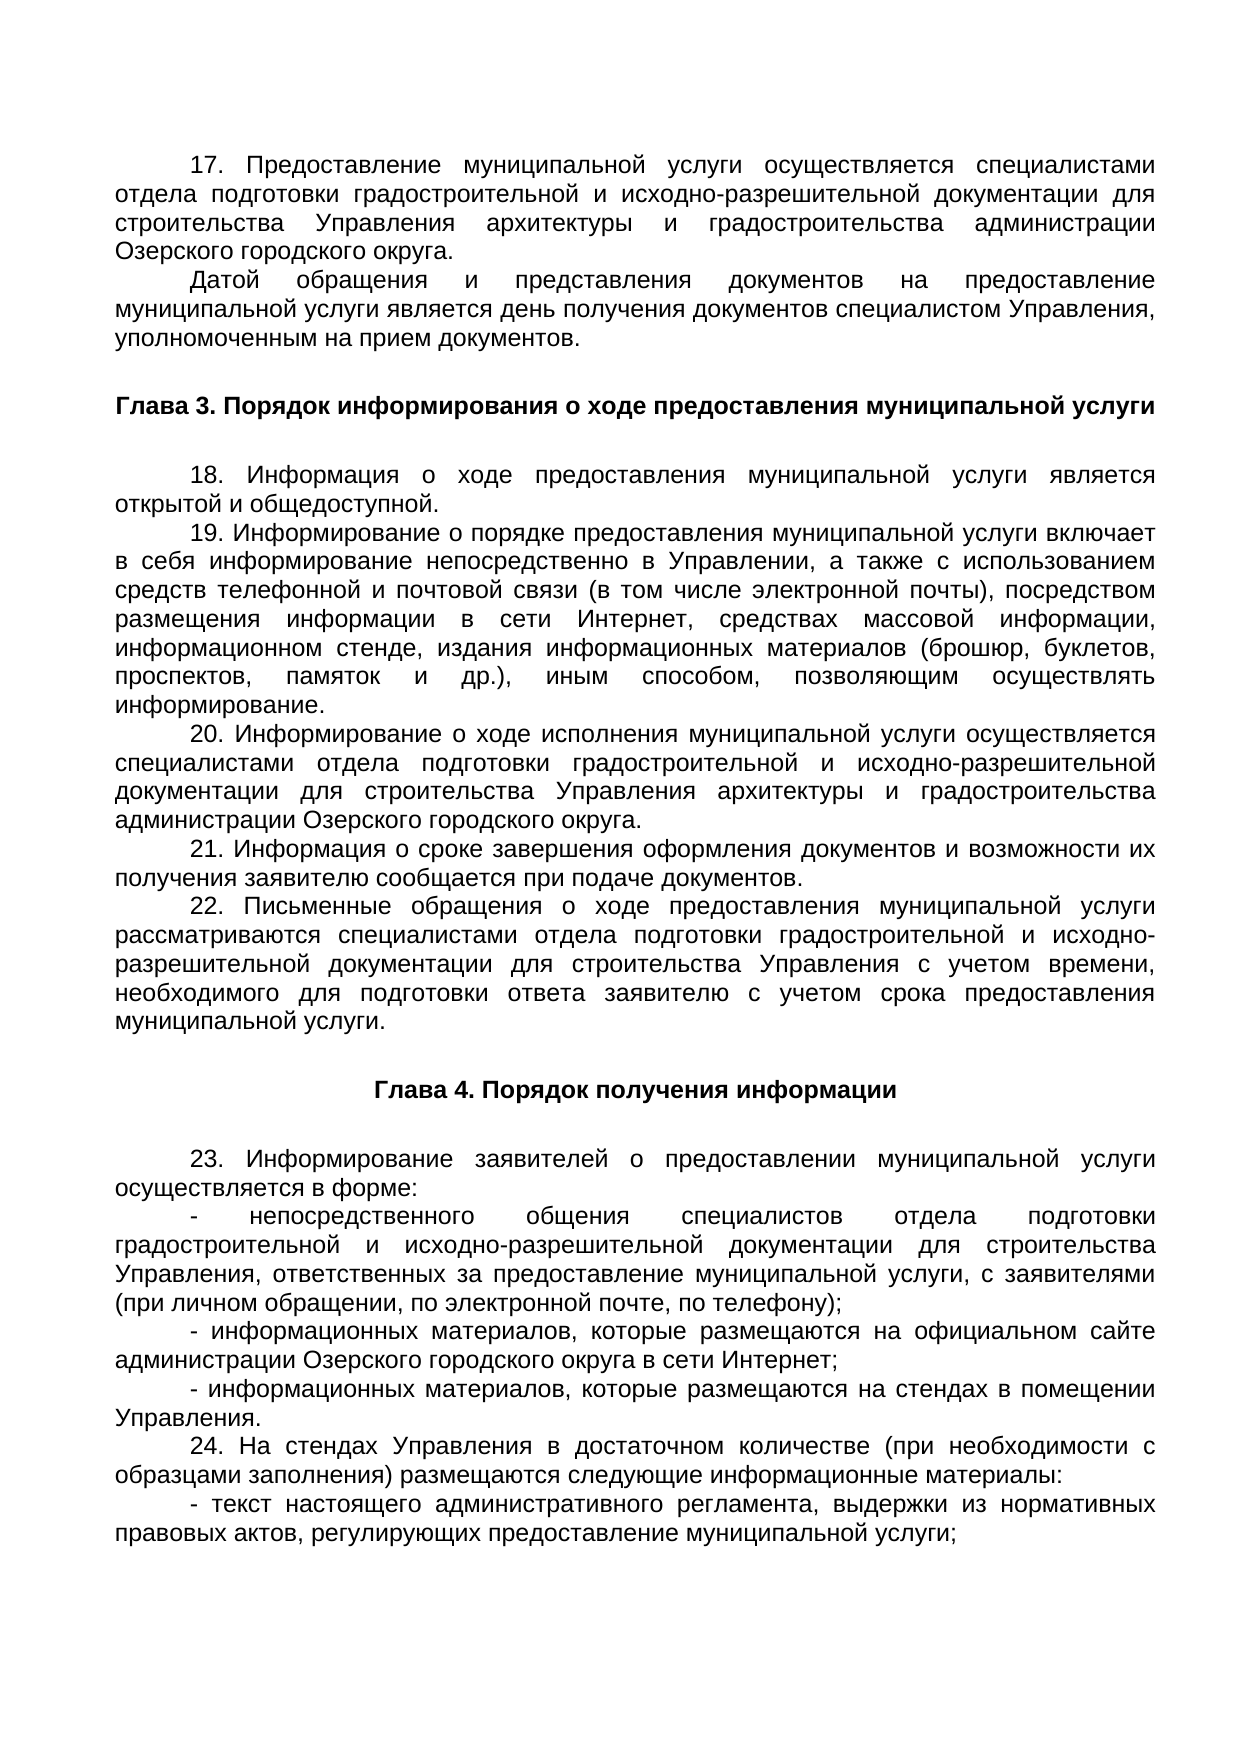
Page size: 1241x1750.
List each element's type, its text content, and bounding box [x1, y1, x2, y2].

text Датой обращения и представления документов на предоставление муниципальной услуги является день получения документов специалистом Управления, уполномоченным на прием документов. [114, 265, 1157, 351]
text 23. Информирование заявителей о предоставлении муниципальной услуги осуществляется в форме: [114, 1144, 1157, 1201]
text - непосредственного общения специалистов отдела подготовки градостроительной и исходно-разрешительной документации для строительства Управления, ответственных за предоставление муниципальной услуги, с заявителями (при личном обращении, по электронной почте, по телефону); [114, 1201, 1157, 1316]
text 19. Информирование о порядке предоставления муниципальной услуги включает в себя информирование непосредственно в Управлении, а также с использованием средств телефонной и почтовой связи (в том числе электронной почты), посредством размещения информации в сети Интернет, средствах массовой информации, информационном стенде, издания информационных материалов (брошюр, буклетов, проспектов, памяток и др.), иным способом, позволяющим осуществлять информирование. [114, 517, 1157, 719]
text 17. Предоставление муниципальной услуги осуществляется специалистами отдела подготовки градостроительной и исходно-разрешительной документации для строительства Управления архитектуры и градостроительства администрации Озерского городского округа. [114, 150, 1157, 265]
text 20. Информирование о ходе исполнения муниципальной услуги осуществляется специалистами отдела подготовки градостроительной и исходно-разрешительной документации для строительства Управления архитектуры и градостроительства администрации Озерского городского округа. [114, 719, 1157, 834]
text 24. На стендах Управления в достаточном количестве (при необходимости с образцами заполнения) размещаются следующие информационные материалы: [114, 1431, 1157, 1489]
text 21. Информация о сроке завершения оформления документов и возможности их получения заявителю сообщается при подаче документов. [114, 834, 1157, 891]
text 22. Письменные обращения о ходе предоставления муниципальной услуги рассматриваются специалистами отдела подготовки градостроительной и исходно-разрешительной документации для строительства Управления с учетом времени, необходимого для подготовки ответа заявителю с учетом срока предоставления муниципальной услуги. [114, 891, 1157, 1035]
text - информационных материалов, которые размещаются на официальном сайте администрации Озерского городского округа в сети Интернет; [114, 1316, 1157, 1374]
text - информационных материалов, которые размещаются на стендах в помещении Управления. [114, 1374, 1157, 1431]
text - текст настоящего административного регламента, выдержки из нормативных правовых актов, регулирующих предоставление муниципальной услуги; [114, 1489, 1157, 1546]
text Глава 3. Порядок информирования о ходе предоставления муниципальной услуги [114, 391, 1157, 420]
text Глава 4. Порядок получения информации [114, 1075, 1157, 1104]
text 18. Информация о ходе предоставления муниципальной услуги является открытой и общедоступной. [114, 460, 1157, 517]
